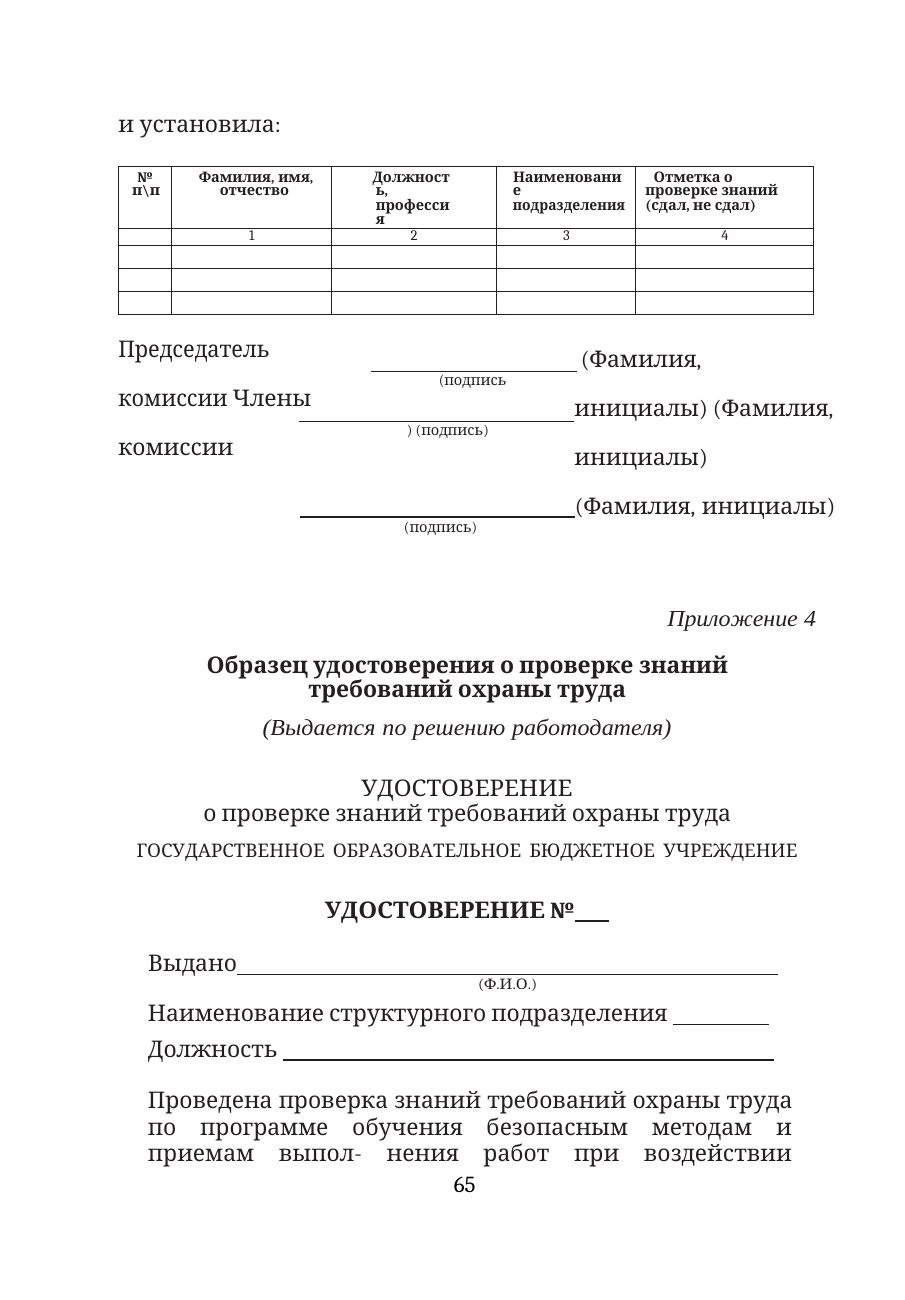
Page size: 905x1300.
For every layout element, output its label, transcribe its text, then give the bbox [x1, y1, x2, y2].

text УДОСТОВЕРЕНИЕ [164, 775, 769, 801]
text (Ф.И.О.) [245, 977, 769, 993]
subtitle УДОСТОВЕРЕНИЕ № [94, 898, 839, 924]
text и установила: [118, 112, 839, 138]
text Председатель комиссии Члены комиссии [118, 336, 367, 461]
table_cell [119, 229, 171, 245]
table_cell [172, 246, 331, 268]
table_cell 1 [172, 229, 331, 245]
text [148, 1088, 792, 1167]
text о проверке знаний требований охраны труда [164, 801, 769, 827]
table_cell [636, 246, 813, 268]
table_cell [636, 292, 813, 314]
table_cell [332, 269, 496, 291]
text Выдано [86, 951, 839, 977]
table_cell [636, 269, 813, 291]
table_cell [497, 246, 635, 268]
table_header Должность, профессия [332, 167, 496, 228]
table_cell 2 [332, 229, 496, 245]
table_cell 3 [497, 229, 635, 245]
text (подпись) [111, 520, 769, 536]
table_cell 4 [636, 229, 813, 245]
table_cell [119, 269, 171, 291]
table_cell [119, 292, 171, 314]
text (Фамилия, инициалы) [299, 494, 839, 520]
text ГОСУДАРСТВЕННОЕ ОБРАЗОВАТЕЛЬНОЕ БЮДЖЕТНОЕ УЧРЕЖДЕНИЕ [104, 841, 829, 863]
table_cell [332, 292, 496, 314]
text Наименование структурного подразделения Должность [148, 1001, 773, 1063]
table_header № п\п [119, 167, 171, 228]
table_cell [172, 269, 331, 291]
text (Фамилия, инициалы) (Фамилия, инициалы) [574, 347, 839, 471]
text Приложение 4 [64, 605, 816, 631]
table_cell [332, 246, 496, 268]
table_cell [172, 292, 331, 314]
table_cell [119, 246, 171, 268]
table_header Отметка о проверке знаний (сдал, не сдал) [636, 167, 813, 228]
table_header Наименование подразделения [497, 167, 635, 228]
table_cell [497, 292, 635, 314]
text (подпись) (подпись) [407, 339, 507, 439]
subtitle Образец удостоверения о проверке знаний требований охраны труда [164, 655, 769, 703]
table_header Фамилия, имя, отчество [172, 167, 331, 228]
table_cell [497, 269, 635, 291]
text (Выдается по решению работодателя) [164, 714, 769, 740]
